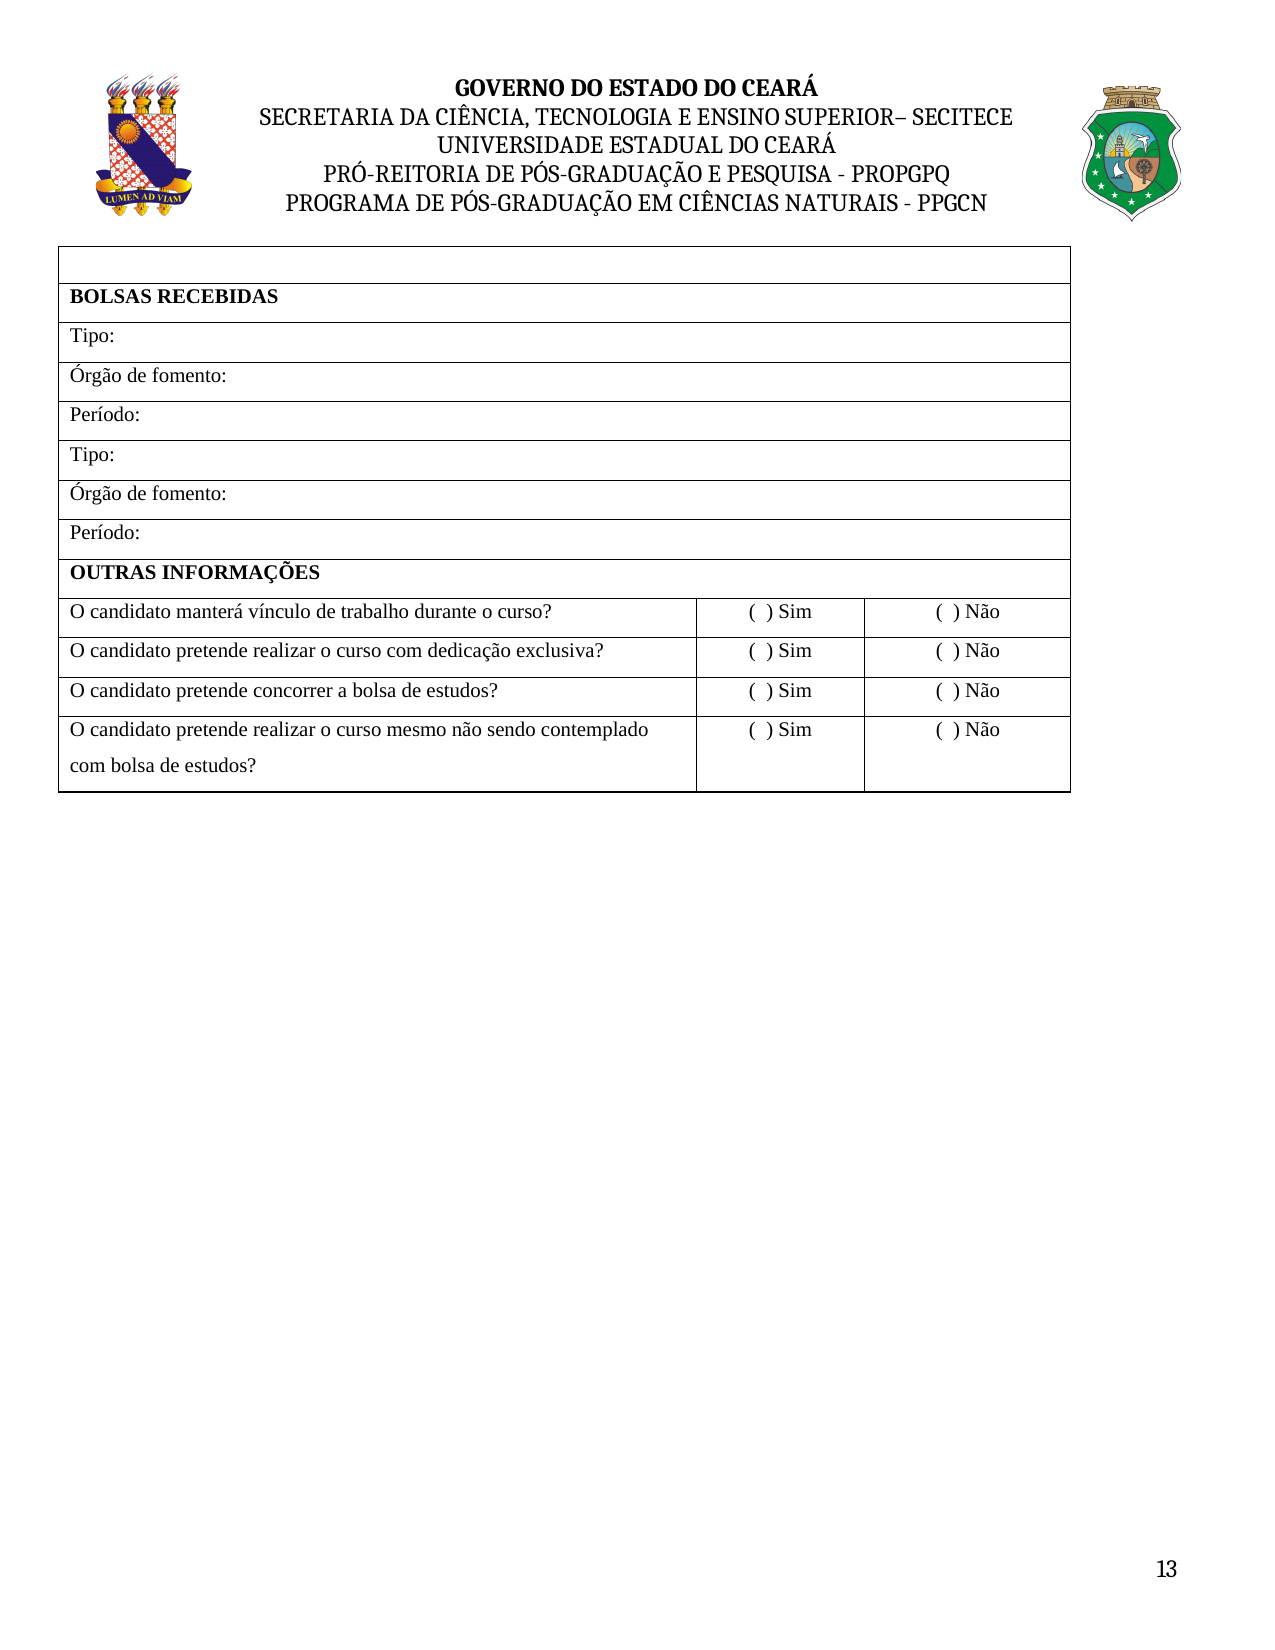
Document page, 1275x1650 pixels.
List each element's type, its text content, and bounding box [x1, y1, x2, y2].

table_cell BOLSAS RECEBIDAS [59, 284, 1070, 322]
table_cell Tipo: [59, 323, 1070, 362]
table_cell ( ) Não [865, 638, 1070, 677]
table_cell Órgão de fomento: [59, 363, 1070, 401]
table_cell Período: [59, 402, 1070, 440]
table_cell ( ) Sim [697, 599, 864, 637]
table_cell OUTRAS INFORMAÇÕES [59, 560, 1070, 598]
table_cell ( ) Não [865, 599, 1070, 637]
table_cell O candidato pretende realizar o curso mesmo não sendo contemplado com bolsa de estudos? [59, 717, 696, 791]
table_cell ( ) Sim [697, 678, 864, 716]
table_cell Período: [59, 520, 1070, 558]
table_cell ( ) Sim [697, 717, 864, 791]
table_cell Tipo: [59, 441, 1070, 480]
picture [1081, 86, 1182, 222]
table_cell ( ) Não [865, 678, 1070, 716]
table_cell [59, 247, 1070, 283]
table_cell O candidato manterá vínculo de trabalho durante o curso? [59, 599, 696, 637]
table_cell O candidato pretende realizar o curso com dedicação exclusiva? [59, 638, 696, 677]
table_cell ( ) Sim [697, 638, 864, 677]
table_cell Órgão de fomento: [59, 481, 1070, 519]
table_cell O candidato pretende concorrer a bolsa de estudos? [59, 678, 696, 716]
table_cell ( ) Não [865, 717, 1070, 791]
picture [95, 72, 192, 216]
